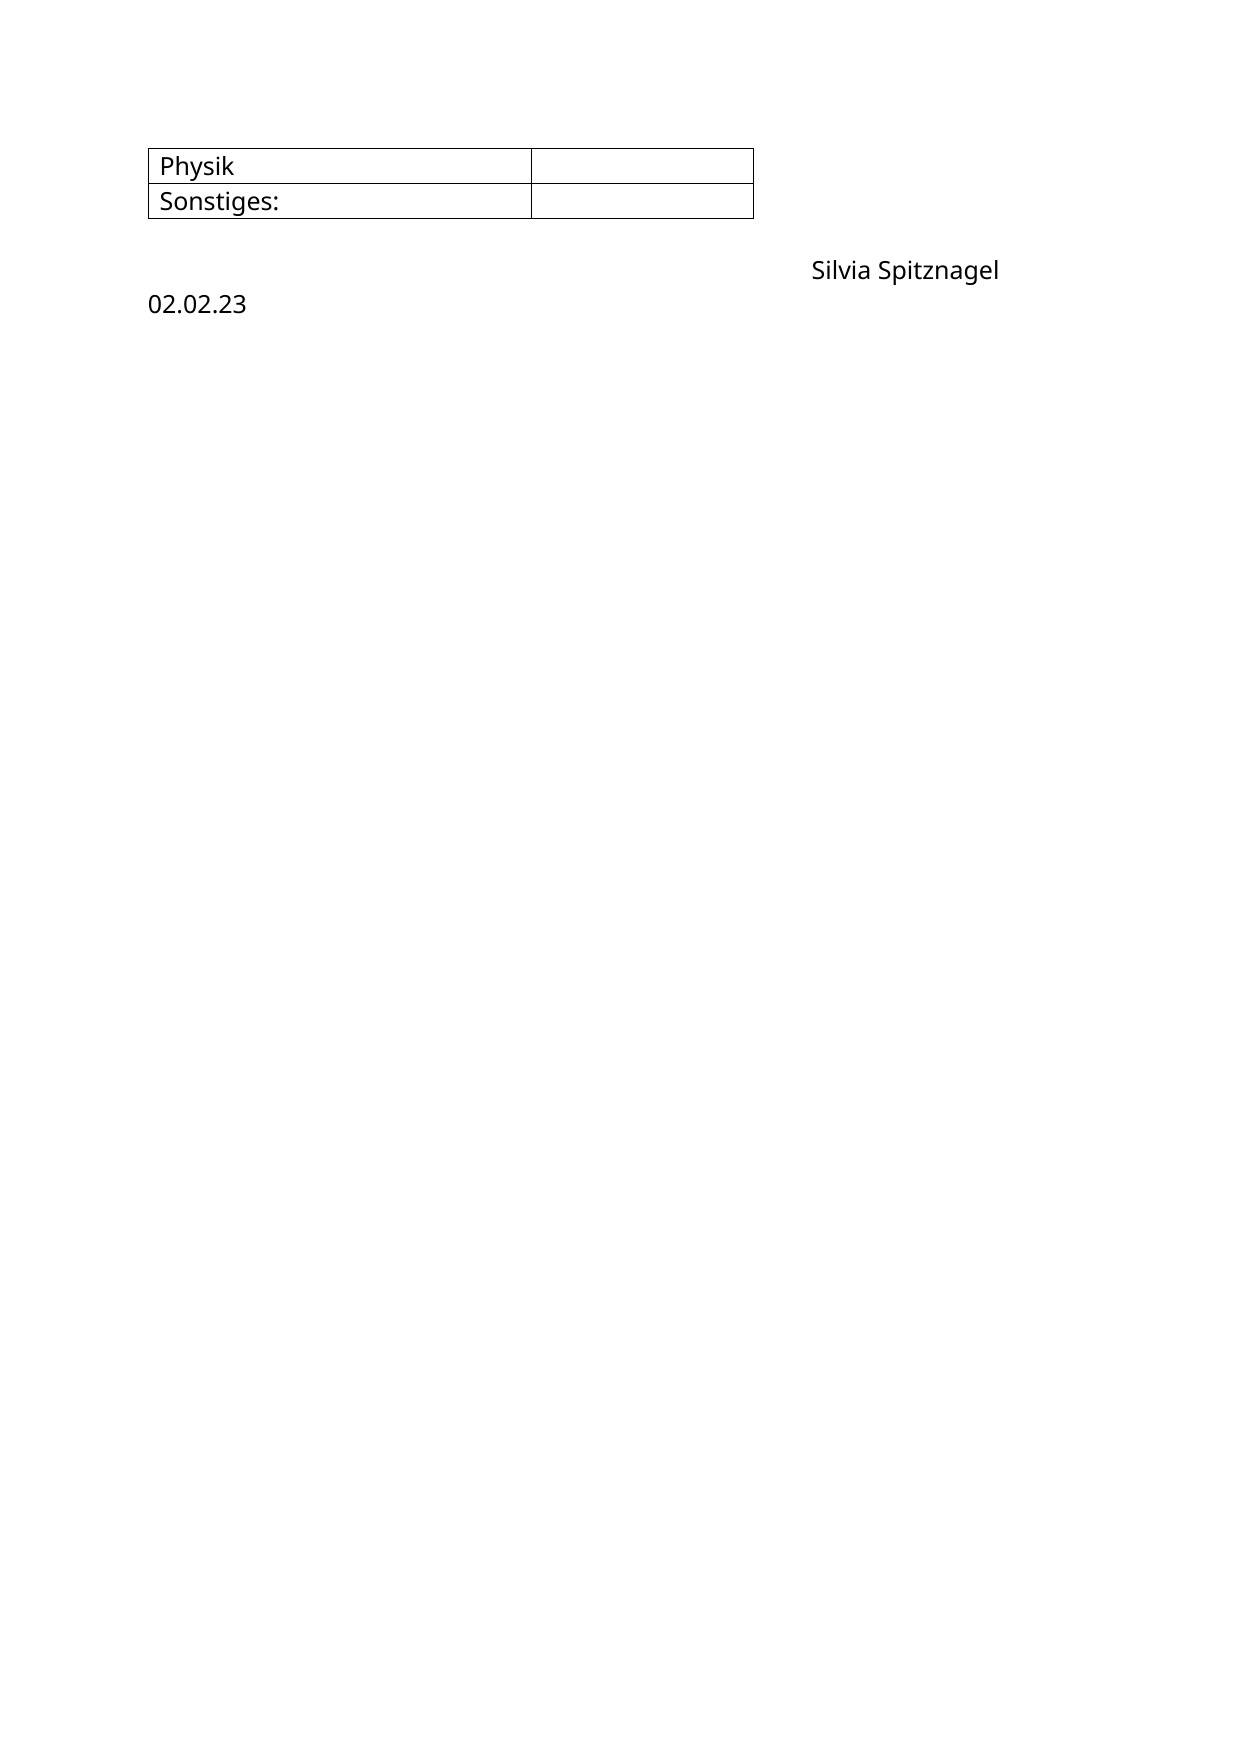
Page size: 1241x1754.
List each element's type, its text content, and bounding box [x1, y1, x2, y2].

table_cell [532, 184, 753, 218]
text Silvia Spitznagel 02.02.23 [148, 253, 1093, 321]
table_cell [532, 149, 753, 183]
table_cell Physik [149, 149, 531, 183]
table_cell Sonstiges: [149, 184, 531, 218]
